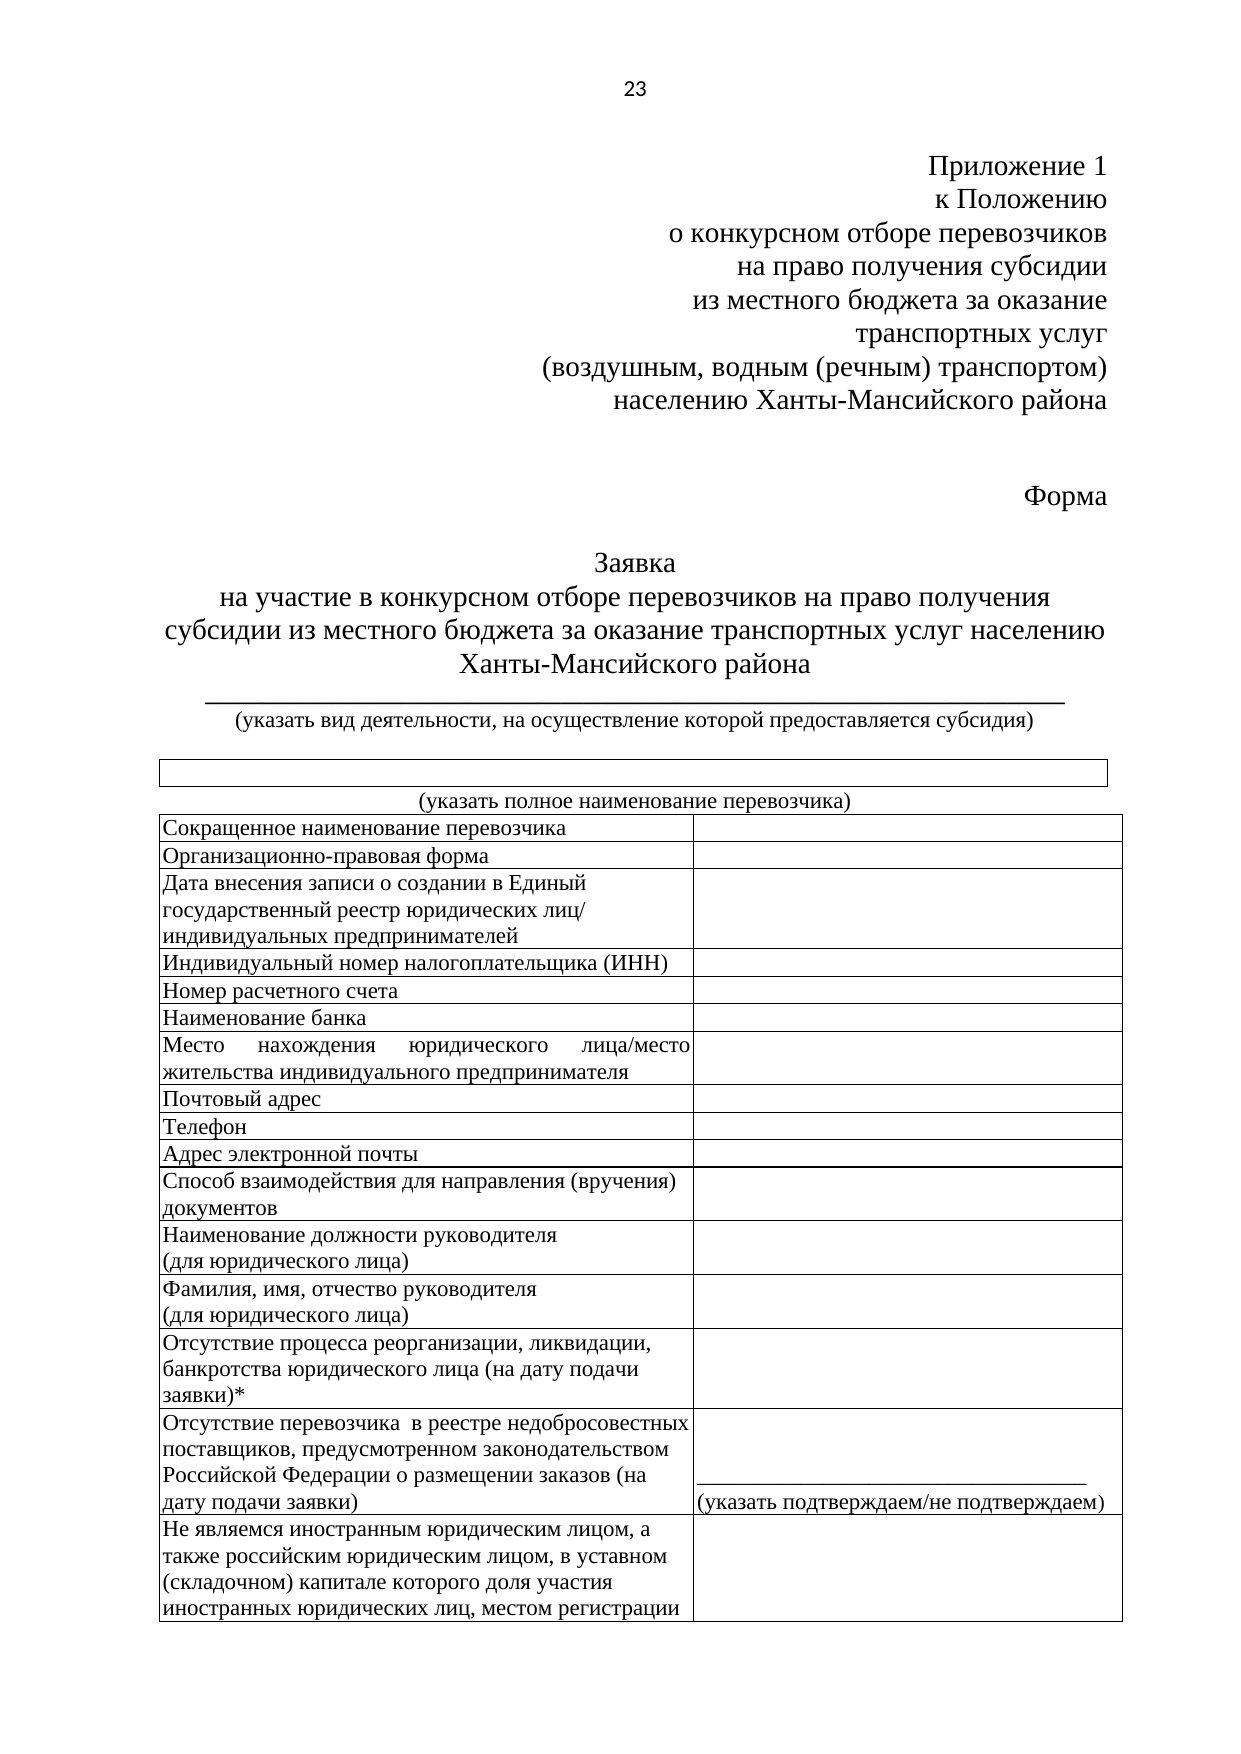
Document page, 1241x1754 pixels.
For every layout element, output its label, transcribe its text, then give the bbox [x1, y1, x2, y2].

table_cell [694, 1515, 1122, 1621]
table_cell Телефон [160, 1113, 693, 1139]
text к Положению [162, 181, 1107, 215]
table_header [694, 815, 1122, 841]
text Форма [162, 478, 1107, 512]
table_cell [694, 1032, 1122, 1084]
table_header [160, 760, 1107, 786]
text о конкурсном отборе перевозчиков [162, 215, 1107, 248]
table_cell [694, 1113, 1122, 1139]
text на участие в конкурсном отборе перевозчиков на право получения субсидии из местного бюджета за оказание транспортных услуг населению Ханты-Мансийского района [162, 579, 1107, 679]
table_cell Отсутствие процесса реорганизации, ликвидации, банкротства юридического лица (на дату подачи заявки)* [160, 1329, 693, 1408]
table_cell Дата внесения записи о создании в Единый государственный реестр юридических лиц/ индивидуальных предпринимателей [160, 869, 693, 948]
text транспортных услуг [162, 315, 1107, 349]
table_cell Организационно-правовая форма [160, 842, 693, 868]
text (указать полное наименование перевозчика) [162, 787, 1107, 813]
table_cell [694, 1085, 1122, 1112]
table_cell [694, 1140, 1122, 1166]
table_cell [694, 869, 1122, 948]
text Заявка [162, 545, 1107, 579]
table_cell Отсутствие перевозчика в реестре недобросовестных поставщиков, предусмотренном законодательством Российской Федерации о размещении заказов (на дату подачи заявки) [160, 1409, 693, 1514]
text Приложение 1 [162, 148, 1107, 181]
table_cell [694, 949, 1122, 976]
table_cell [160, 1515, 693, 1621]
table_cell Почтовый адрес [160, 1085, 693, 1112]
text (воздушным, водным (речным) транспортом) [162, 349, 1107, 382]
text на право получения субсидии [162, 248, 1107, 282]
table_cell Фамилия, имя, отчество руководителя (для юридического лица) [160, 1275, 693, 1328]
table_cell [694, 1329, 1122, 1408]
table_cell Место нахождения юридического лица/место жительства индивидуального предпринимателя [160, 1032, 693, 1084]
table_cell [694, 842, 1122, 868]
table_cell __________________________________ (указать подтверждаем/не подтверждаем) [694, 1409, 1122, 1514]
table_cell [694, 1168, 1122, 1220]
table_cell [694, 1221, 1122, 1274]
text из местного бюджета за оказание [162, 282, 1107, 315]
text ___________________________________________________________________________ [162, 679, 1107, 706]
table_cell Индивидуальный номер налогоплательщика (ИНН) [160, 949, 693, 976]
table_cell [694, 1275, 1122, 1328]
table_cell Адрес электронной почты [160, 1140, 693, 1166]
table_cell [694, 977, 1122, 1003]
table_cell Наименование должности руководителя (для юридического лица) [160, 1221, 693, 1274]
table_cell [694, 1004, 1122, 1031]
table_cell Способ взаимодействия для направления (вручения) документов [160, 1168, 693, 1220]
table_cell Наименование банка [160, 1004, 693, 1031]
text населению Ханты-Мансийского района [162, 382, 1107, 416]
table_header Сокращенное наименование перевозчика [160, 815, 693, 841]
table_cell Номер расчетного счета [160, 977, 693, 1003]
text (указать вид деятельности, на осуществление которой предоставляется субсидия) [162, 706, 1107, 732]
